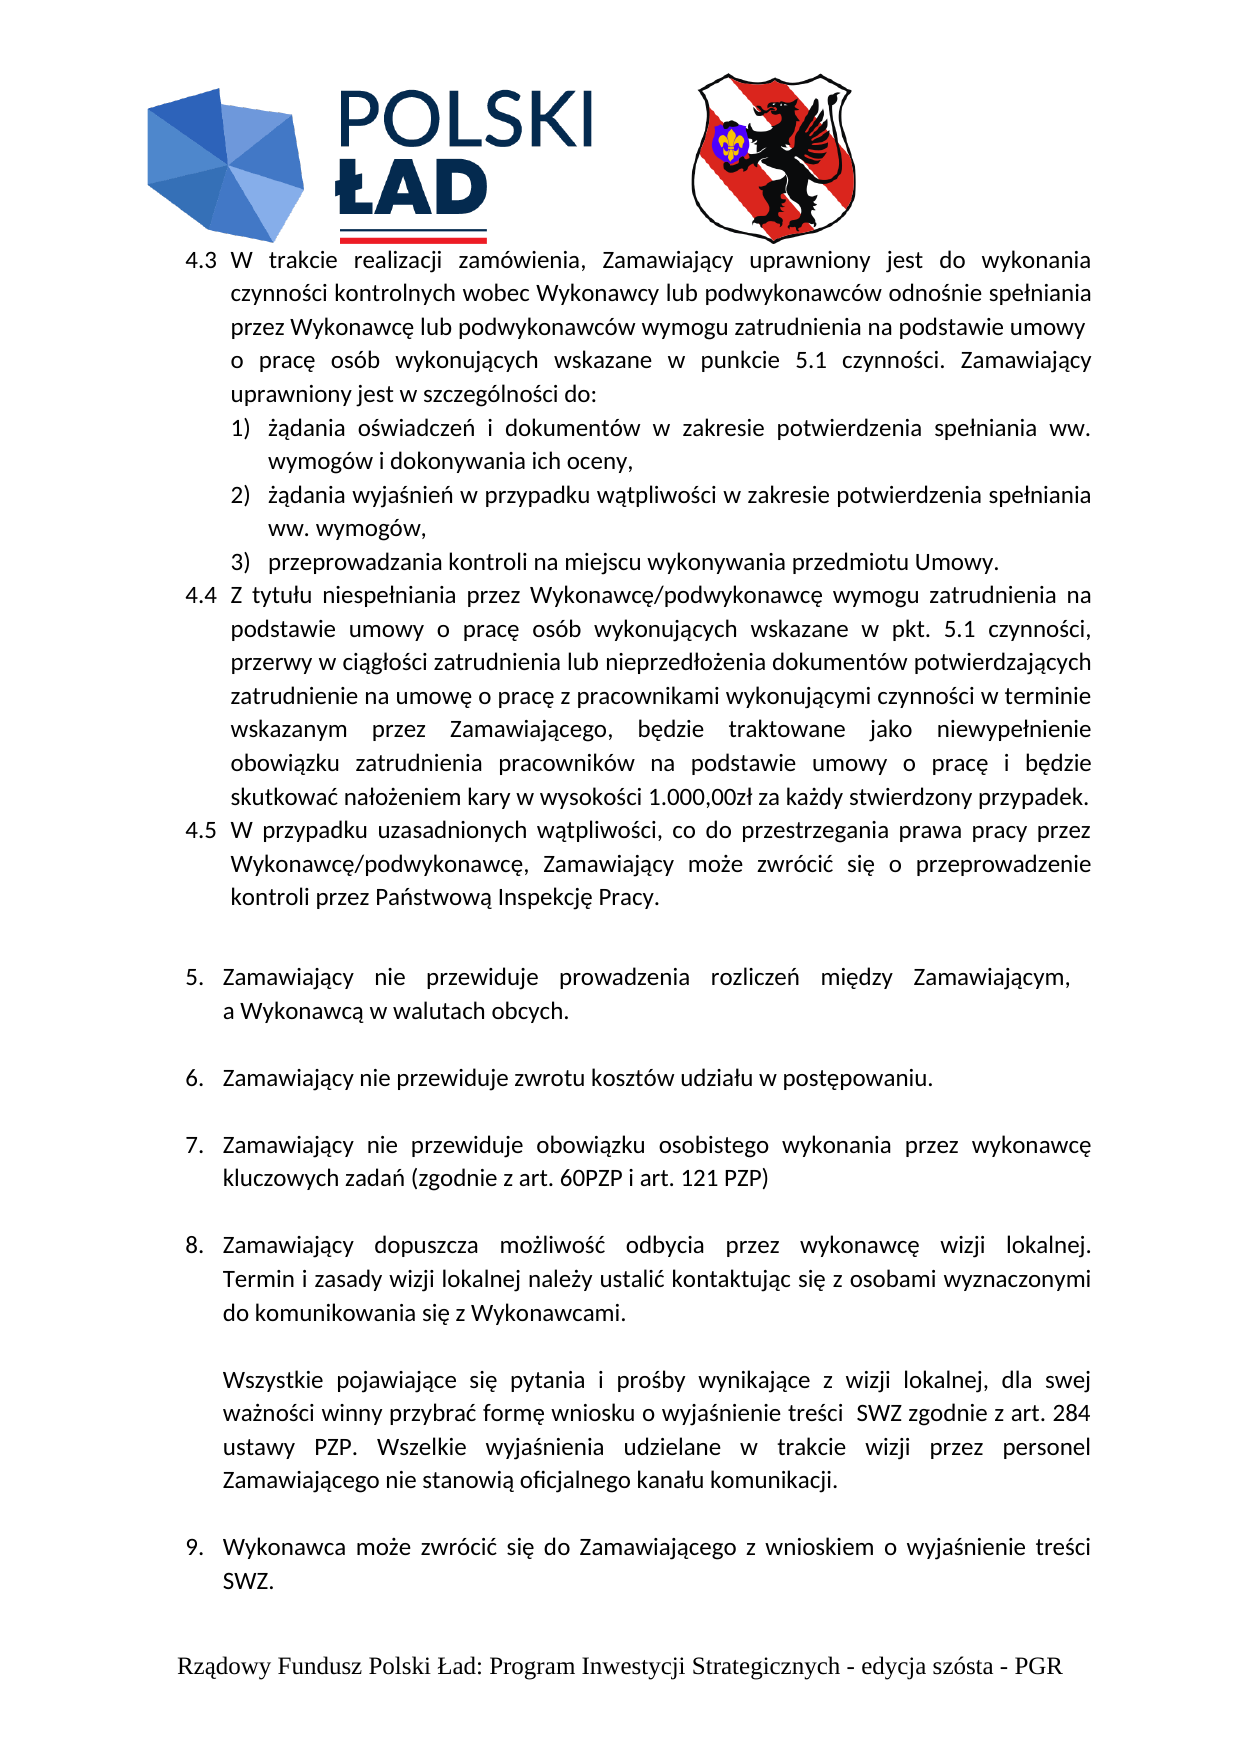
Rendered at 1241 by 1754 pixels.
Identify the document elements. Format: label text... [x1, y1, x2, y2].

list Z tytułu niespełniania przez Wykonawcę/podwykonawcę wymogu zatrudnienia na podstawie umowy o pracę osób wykonujących wskazane w pkt. 5.1 czynności, przerwy w ciągłości zatrudnienia lub nieprzedłożenia dokumentów potwierdzających zatrudnienie na umowę o pracę z pracownikami wykonującymi czynności w terminie wskazanym przez Zamawiającego, będzie traktowane jako niewypełnienie obowiązku zatrudnienia pracowników na podstawie umowy o pracę i będzie skutkować nałożeniem kary w wysokości 1.000,00zł za każdy stwierdzony przypadek. [185, 579, 1093, 811]
list W trakcie realizacji zamówienia, Zamawiający uprawniony jest do wykonania czynności kontrolnych wobec Wykonawcy lub podwykonawców odnośnie spełniania przez Wykonawcę lub podwykonawców wymogu zatrudnienia na podstawie umowy o pracę osób wykonujących wskazane w punkcie 5.1 czynności. Zamawiający uprawniony jest w szczególności do: [185, 244, 1093, 409]
list Wszystkie pojawiające się pytania i prośby wynikające z wizji lokalnej, dla swej ważności winny przybrać formę wniosku o wyjaśnienie treści SWZ zgodnie z art. 284 ustawy PZP. Wszelkie wyjaśnienia udzielane w trakcie wizji przez personel Zamawiającego nie stanowią oficjalnego kanału komunikacji. [223, 1364, 1093, 1495]
list Zamawiający dopuszcza możliwość odbycia przez wykonawcę wizji lokalnej. Termin i zasady wizji lokalnej należy ustalić kontaktując się z osobami wyznaczonymi do komunikowania się z Wykonawcami. [185, 1230, 1093, 1327]
list Zamawiający nie przewiduje zwrotu kosztów udziału w postępowaniu. [185, 1062, 1093, 1092]
list Wykonawca może zwrócić się do Zamawiającego z wnioskiem o wyjaśnienie treści SWZ. [185, 1532, 1093, 1596]
picture [691, 73, 856, 244]
list W przypadku uzasadnionych wątpliwości, co do przestrzegania prawa pracy przez Wykonawcę/podwykonawcę, Zamawiający może zwrócić się o przeprowadzenie kontroli przez Państwową Inspekcję Pracy. [185, 814, 1093, 912]
list Zamawiający nie przewiduje obowiązku osobistego wykonania przez wykonawcę kluczowych zadań (zgodnie z art. 60PZP i art. 121 PZP) [185, 1129, 1093, 1193]
list Zamawiający nie przewiduje prowadzenia rozliczeń między Zamawiającym, a Wykonawcą w walutach obcych. [185, 961, 1093, 1025]
list przeprowadzania kontroli na miejscu wykonywania przedmiotu Umowy. [230, 546, 1093, 576]
list żądania wyjaśnień w przypadku wątpliwości w zakresie potwierdzenia spełniania ww. wymogów, [230, 479, 1093, 543]
list żądania oświadczeń i dokumentów w zakresie potwierdzenia spełniania ww. wymogów i dokonywania ich oceny, [230, 412, 1093, 476]
picture [147, 88, 592, 244]
